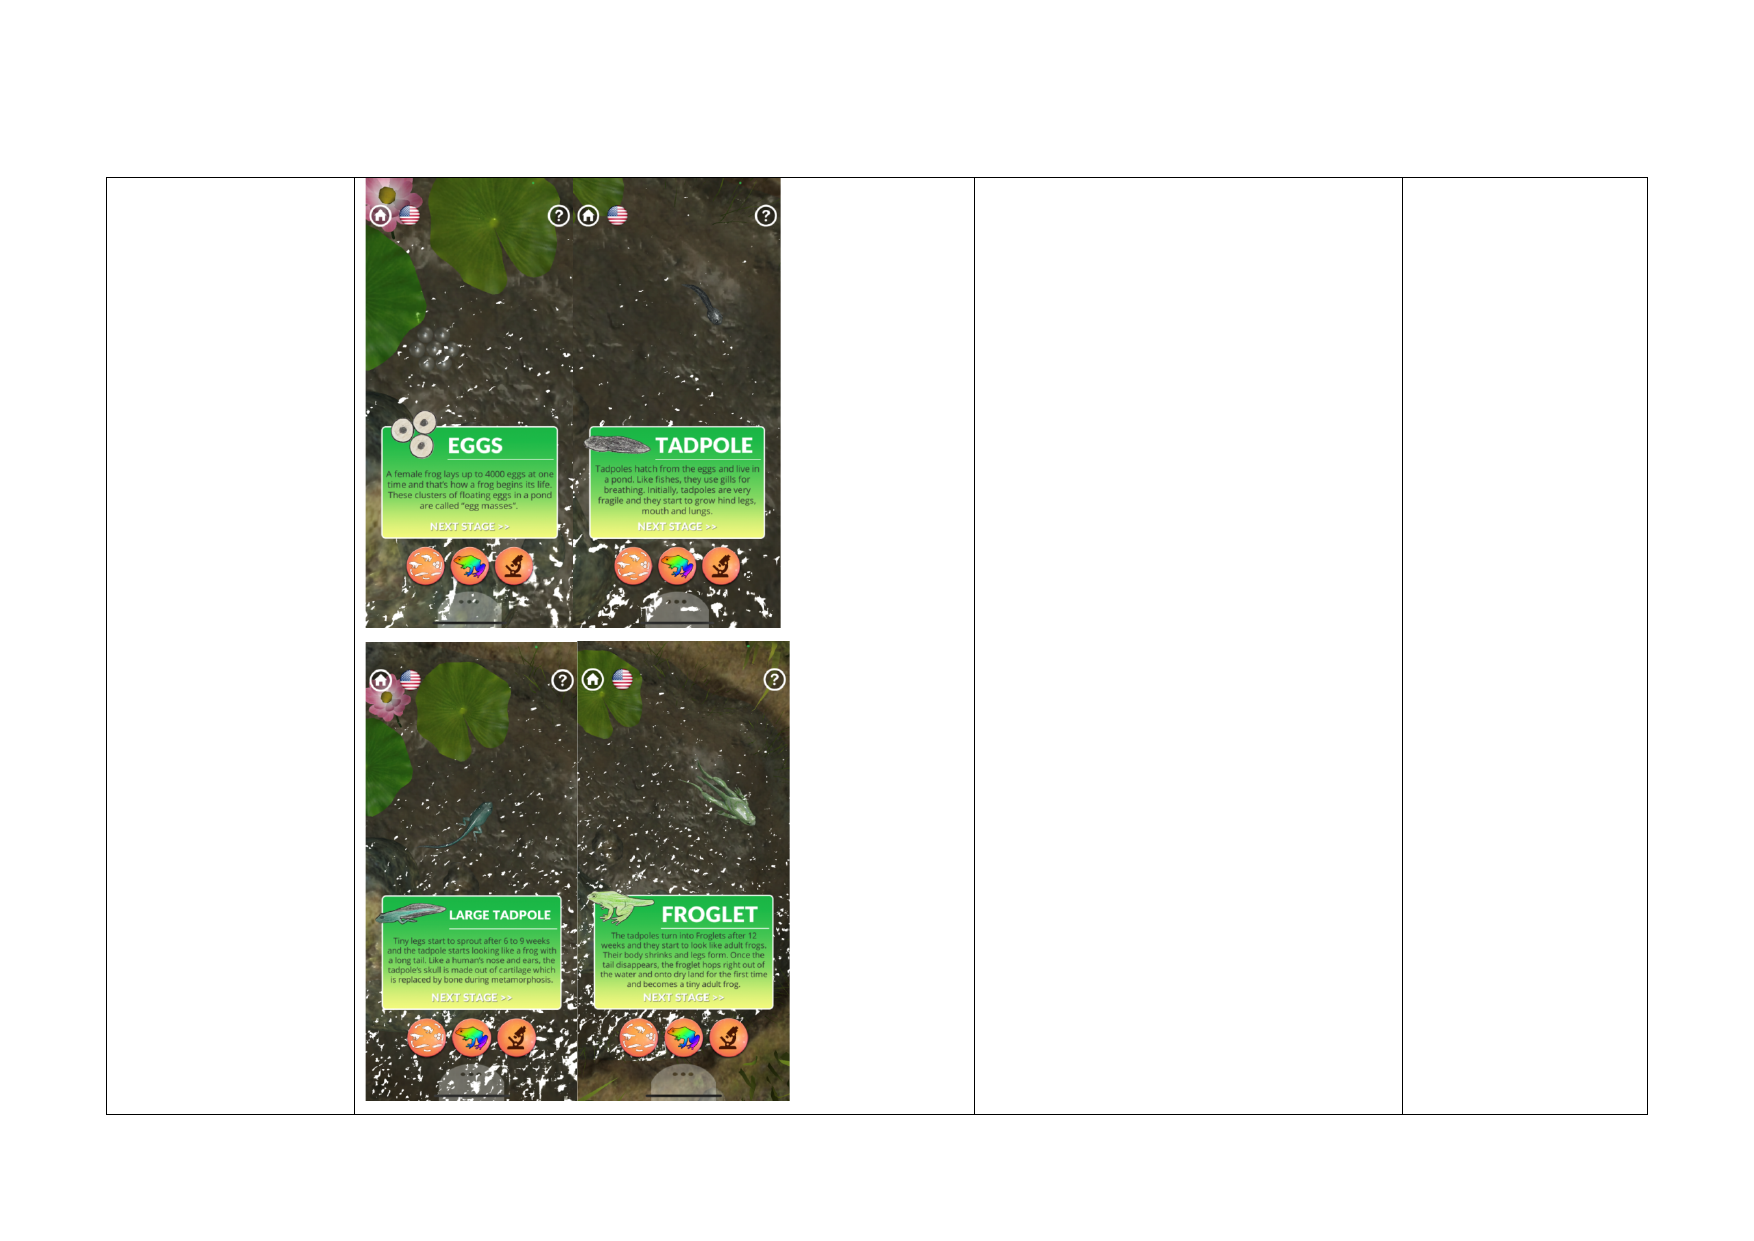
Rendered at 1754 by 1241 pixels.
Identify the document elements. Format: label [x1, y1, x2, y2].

picture [365, 178, 781, 628]
table_cell [107, 178, 354, 1114]
table_cell [1403, 178, 1647, 1114]
picture [365, 641, 790, 1101]
table_cell [975, 178, 1402, 1114]
table_cell [355, 178, 974, 1114]
